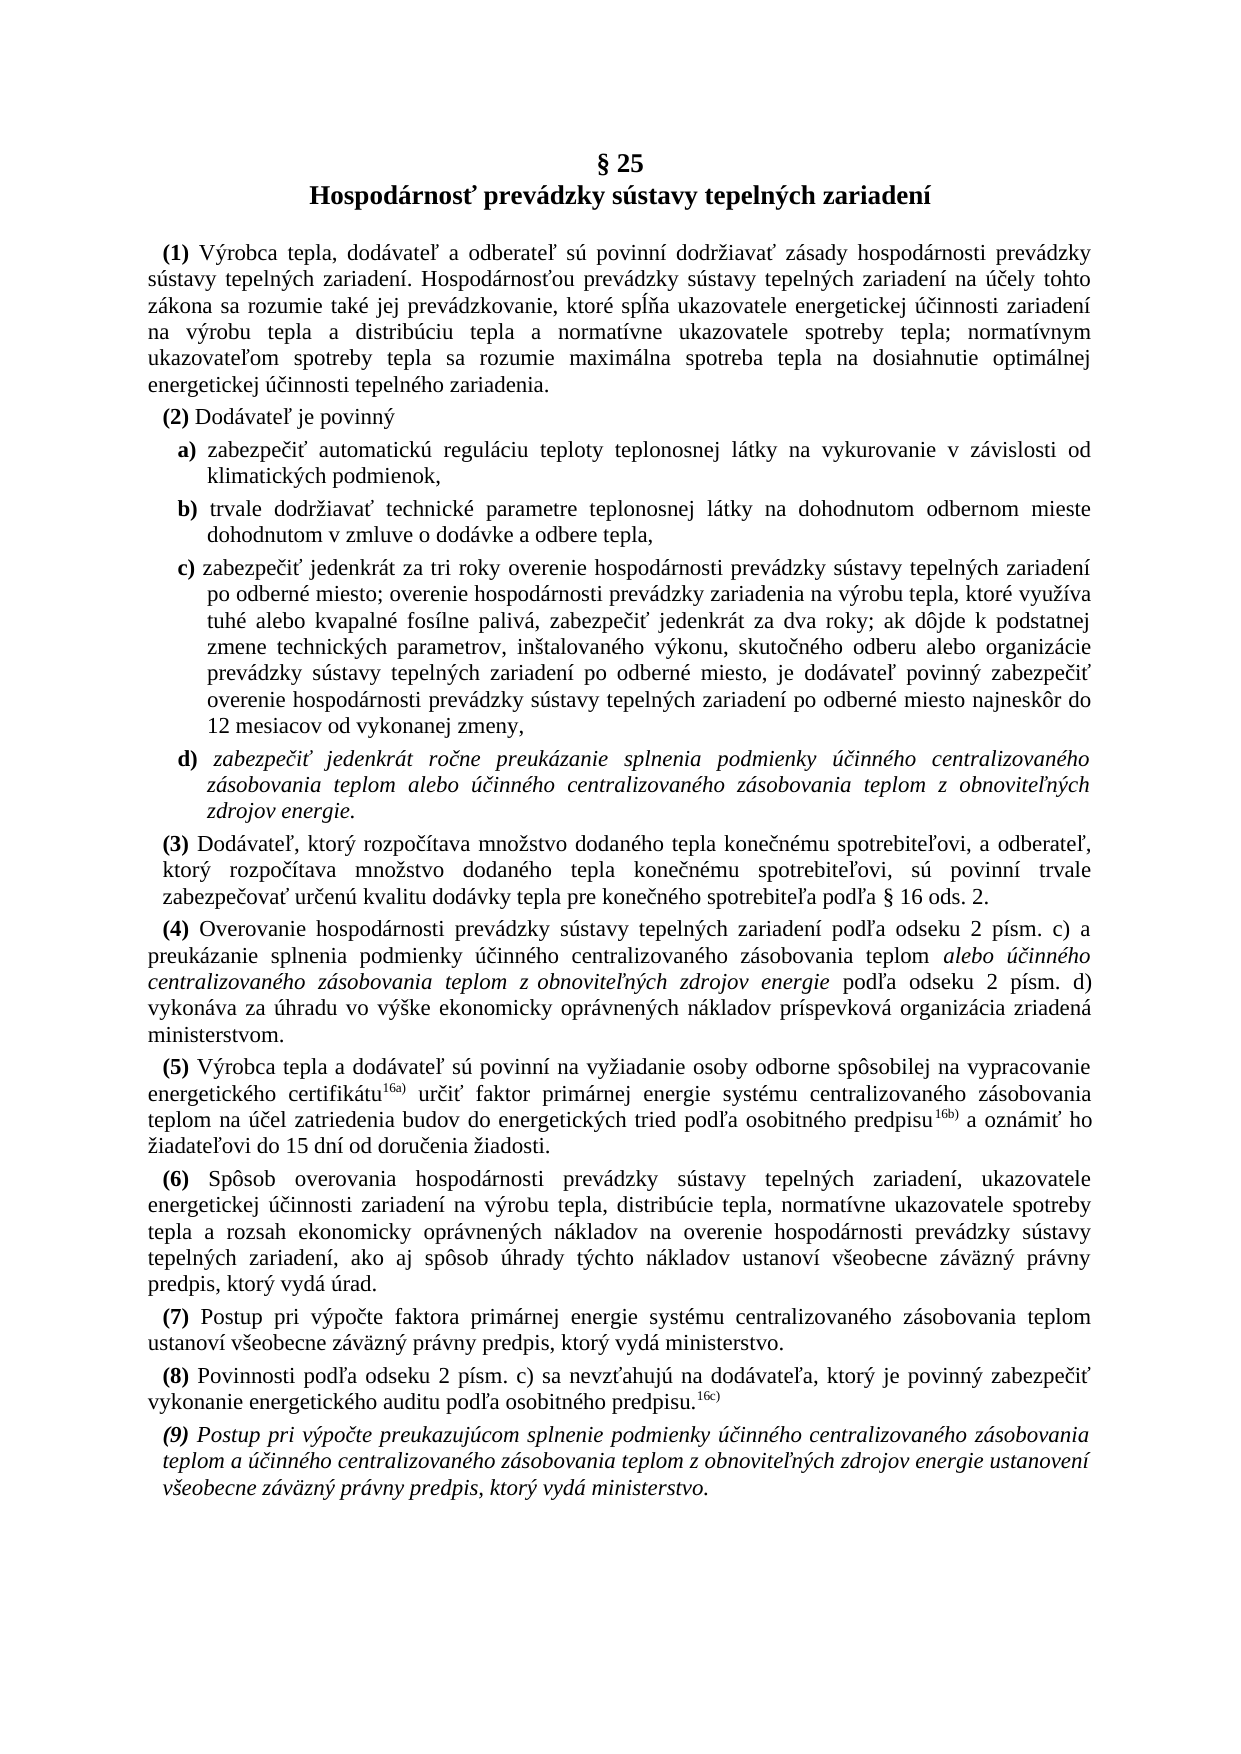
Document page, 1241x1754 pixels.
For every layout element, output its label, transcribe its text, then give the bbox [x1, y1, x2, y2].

text d) zabezpečiť jedenkrát ročne preukázanie splnenia podmienky účinného centralizovaného zásobovania teplom alebo účinného centralizovaného zásobovania teplom z obnoviteľných zdrojov energie. [177, 745, 1093, 824]
text (7) Postup pri výpočte faktora primárnej energie systému centralizovaného zásobovania teplom ustanoví všeobecne záväzný právny predpis, ktorý vydá ministerstvo. [148, 1303, 1093, 1356]
text (2) Dodávateľ je povinný [148, 403, 1093, 430]
text (3) Dodávateľ, ktorý rozpočítava množstvo dodaného tepla konečnému spotrebiteľovi, a odberateľ, ktorý rozpočítava množstvo dodaného tepla konečnému spotrebiteľovi, sú povinní trvale zabezpečovať určenú kvalitu dodávky tepla pre konečného spotrebiteľa podľa § 16 ods. 2. [162, 830, 1093, 909]
text a) zabezpečiť automatickú reguláciu teploty teplonosnej látky na vykurovanie v závislosti od klimatických podmienok, [177, 436, 1093, 489]
text (6) Spôsob overovania hospodárnosti prevádzky sústavy tepelných zariadení, ukazovatele energetickej účinnosti zariadení na výrobu tepla, distribúcie tepla, normatívne ukazovatele spotreby tepla a rozsah ekonomicky oprávnených nákladov na overenie hospodárnosti prevádzky sústavy tepelných zariadení, ako aj spôsob úhrady týchto nákladov ustanoví všeobecne záväzný právny predpis, ktorý vydá úrad. [148, 1165, 1093, 1297]
text (1) Výrobca tepla, dodávateľ a odberateľ sú povinní dodržiavať zásady hospodárnosti prevádzky sústavy tepelných zariadení. Hospodárnosťou prevádzky sústavy tepelných zariadení na účely tohto zákona sa rozumie také jej prevádzkovanie, ktoré spĺňa ukazovatele energetickej účinnosti zariadení na výrobu tepla a distribúciu tepla a normatívne ukazovatele spotreby tepla; normatívnym ukazovateľom spotreby tepla sa rozumie maximálna spotreba tepla na dosiahnutie optimálnej energetickej účinnosti tepelného zariadenia. [148, 239, 1093, 397]
text § 25 Hospodárnosť prevádzky sústavy tepelných zariadení [148, 148, 1093, 210]
text c) zabezpečiť jedenkrát za tri roky overenie hospodárnosti prevádzky sústavy tepelných zariadení po odberné miesto; overenie hospodárnosti prevádzky zariadenia na výrobu tepla, ktoré využíva tuhé alebo kvapalné fosílne palivá, zabezpečiť jedenkrát za dva roky; ak dôjde k podstatnej zmene technických parametrov, inštalovaného výkonu, skutočného odberu alebo organizácie prevádzky sústavy tepelných zariadení po odberné miesto, je dodávateľ povinný zabezpečiť overenie hospodárnosti prevádzky sústavy tepelných zariadení po odberné miesto najneskôr do 12 mesiacov od vykonanej zmeny, [177, 554, 1093, 738]
text b) trvale dodržiavať technické parametre teplonosnej látky na dohodnutom odbernom mieste dohodnutom v zmluve o dodávke a odbere tepla, [177, 495, 1093, 548]
text (4) Overovanie hospodárnosti prevádzky sústavy tepelných zariadení podľa odseku 2 písm. c) a preukázanie splnenia podmienky účinného centralizovaného zásobovania teplom alebo účinného centralizovaného zásobovania teplom z obnoviteľných zdrojov energie podľa odseku 2 písm. d) vykonáva za úhradu vo výške ekonomicky oprávnených nákladov príspevková organizácia zriadená ministerstvom. [148, 915, 1093, 1047]
text (8) Povinnosti podľa odseku 2 písm. c) sa nevzťahujú na dodávateľa, ktorý je povinný zabezpečiť vykonanie energetického auditu podľa osobitného predpisu.16c) [148, 1362, 1093, 1415]
list (9) Postup pri výpočte preukazujúcom splnenie podmienky účinného centralizovaného zásobovania teplom a účinného centralizovaného zásobovania teplom z obnoviteľných zdrojov energie ustanovení všeobecne záväzný právny predpis, ktorý vydá ministerstvo. [162, 1421, 1093, 1500]
text (5) Výrobca tepla a dodávateľ sú povinní na vyžiadanie osoby odborne spôsobilej na vypracovanie energetického certifikátu16a) určiť faktor primárnej energie systému centralizovaného zásobovania teplom na účel zatriedenia budov do energetických tried podľa osobitného predpisu16b) a oznámiť ho žiadateľovi do 15 dní od doručenia žiadosti. [148, 1053, 1093, 1159]
